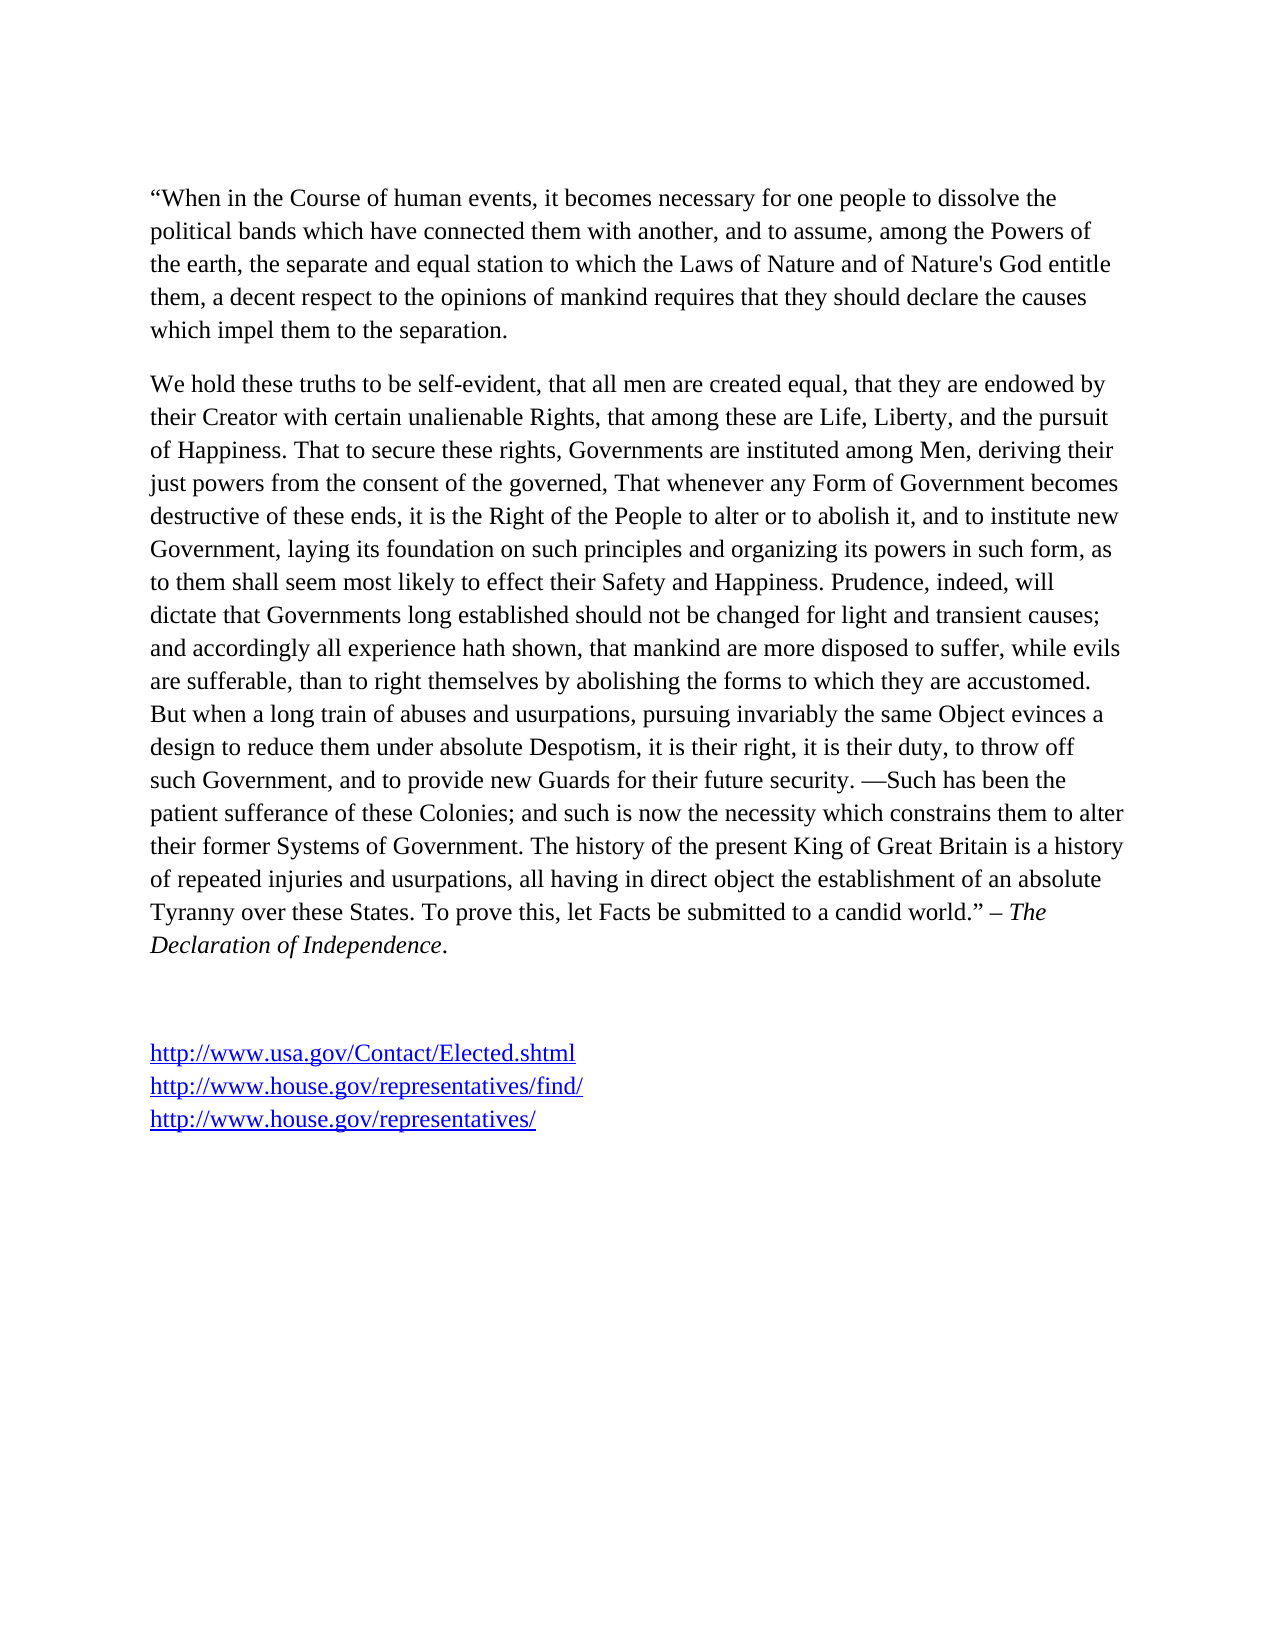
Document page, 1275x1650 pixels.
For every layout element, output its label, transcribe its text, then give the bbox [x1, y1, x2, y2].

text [150, 150, 1125, 344]
text We hold these truths to be self-evident, that all men are created equal, that they are endowed by their Creator with certain unalienable Rights, that among these are Life, Liberty, and the pursuit of Happiness. That to secure these rights, Governments are instituted among Men, deriving their just powers from the consent of the governed, That whenever any Form of Government becomes destructive of these ends, it is the Right of the People to alter or to abolish it, and to institute new Government, laying its foundation on such principles and organizing its powers in such form, as to them shall seem most likely to effect their Safety and Happiness. Prudence, indeed, will dictate that Governments long established should not be changed for light and transient causes; and accordingly all experience hath shown, that mankind are more disposed to suffer, while evils are sufferable, than to right themselves by abolishing the forms to which they are accustomed. But when a long train of abuses and usurpations, pursuing invariably the same Object evinces a design to reduce them under absolute Despotism, it is their right, it is their duty, to throw off such Government, and to provide new Guards for their future security. —Such has been the patient sufferance of these Colonies; and such is now the necessity which constrains them to alter their former Systems of Government. The history of the present King of Great Britain is a history of repeated injuries and usurpations, all having in direct object the establishment of an absolute Tyranny over these States. To prove this, let Facts be submitted to a candid world.” – The Declaration of Independence. [150, 369, 1125, 959]
text http://www.usa.gov/Contact/Elected.shtml http://www.house.gov/representatives/find/ http://www.house.gov/representatives/ [150, 1038, 1125, 1264]
